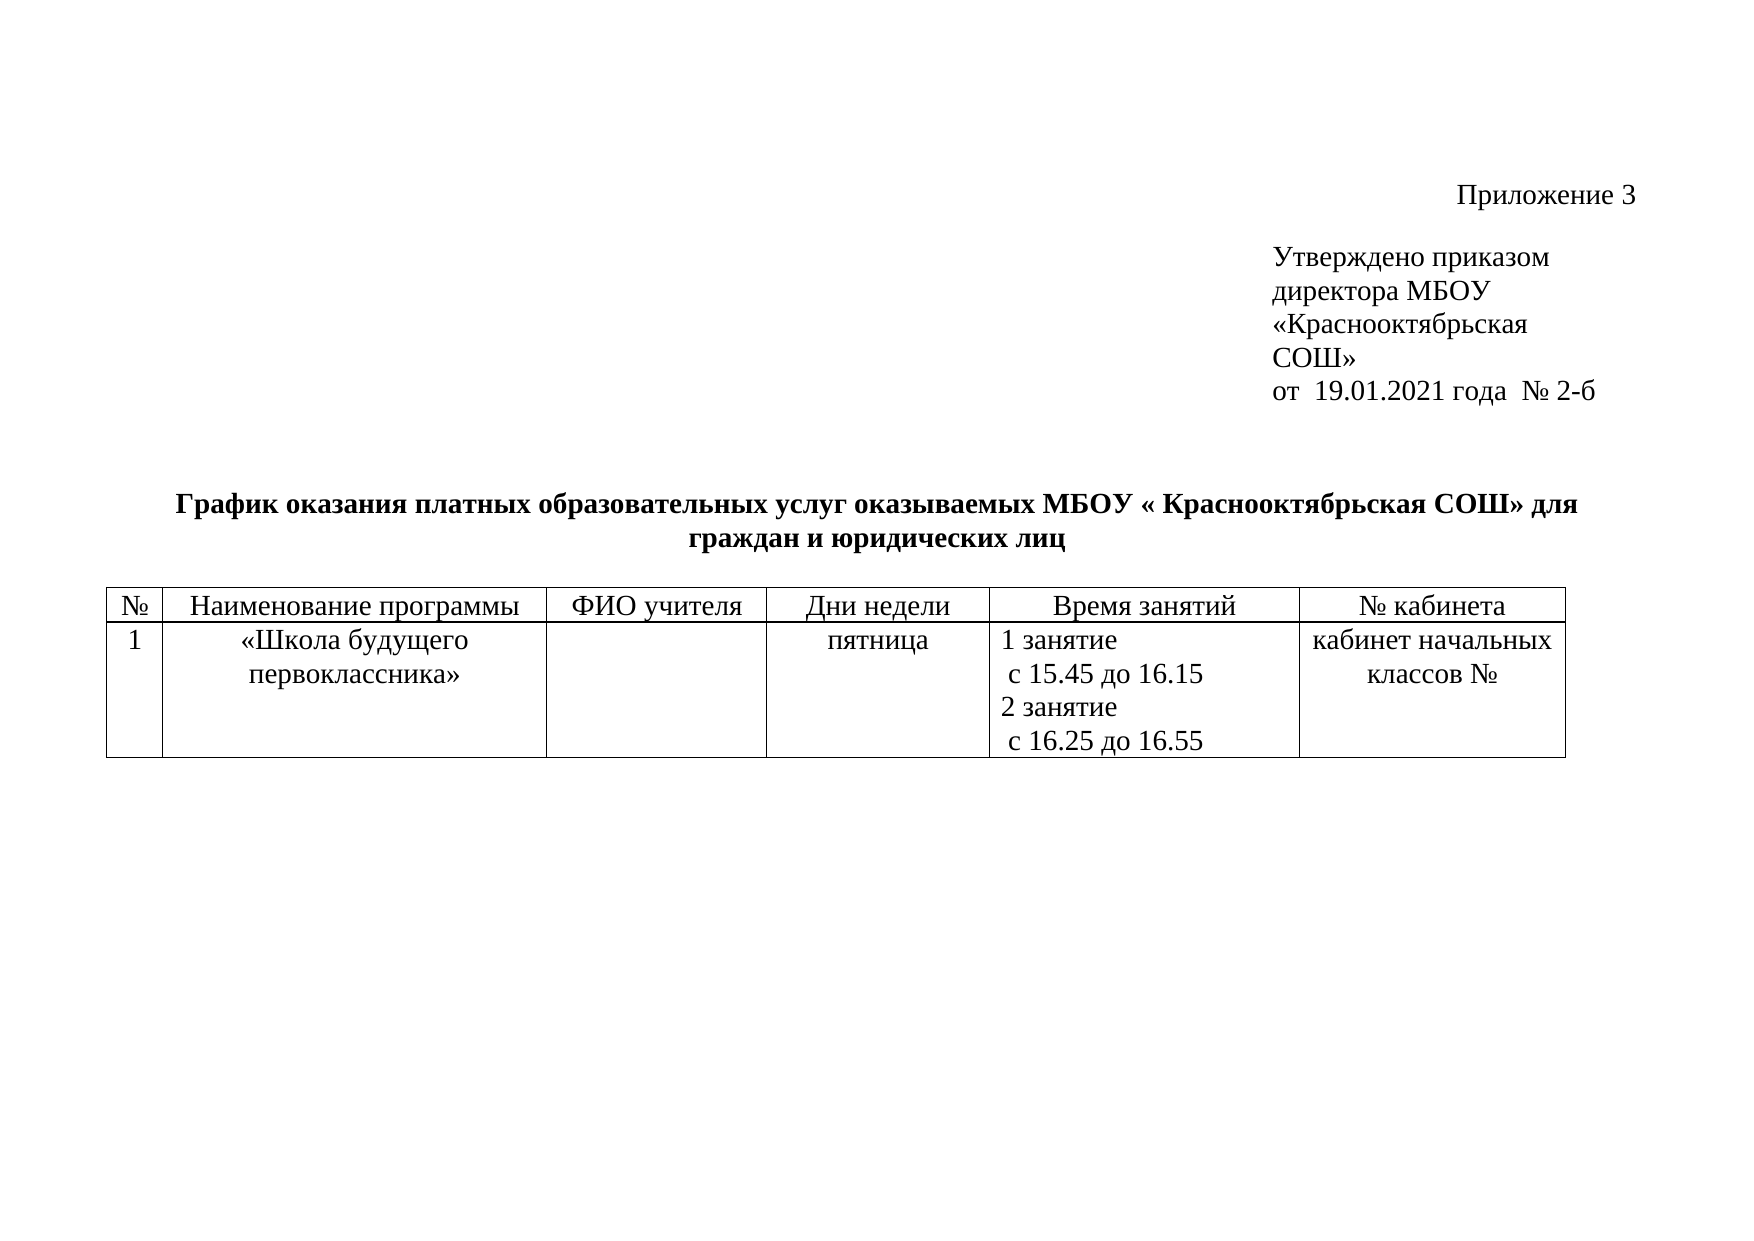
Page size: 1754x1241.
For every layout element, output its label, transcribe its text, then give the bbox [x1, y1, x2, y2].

table_cell пятница [767, 623, 989, 757]
table_cell [547, 623, 766, 757]
table_cell «Школа будущего первоклассника» [163, 623, 546, 757]
table_header Утверждено приказом директора МБОУ «Краснооктябрьская СОШ» от 19.01.2021 года № 2-б [1261, 239, 1617, 408]
text График оказания платных образовательных услуг оказываемых МБОУ « Краснооктябрьская СОШ» для граждан и юридических лиц [118, 486, 1636, 553]
table_cell кабинет начальных классов № [1300, 623, 1565, 757]
table_header № кабинета [1300, 588, 1565, 621]
table_header Время занятий [990, 588, 1299, 621]
table_cell 1 [107, 623, 162, 757]
table_header ФИО учителя [547, 588, 766, 621]
table_header № [107, 588, 162, 621]
table_header Дни недели [767, 588, 989, 621]
table_header Наименование программы [163, 588, 546, 621]
text Приложение 3 [118, 177, 1636, 211]
table_cell 1 занятие с 15.45 до 16.15 2 занятие с 16.25 до 16.55 [990, 623, 1299, 757]
